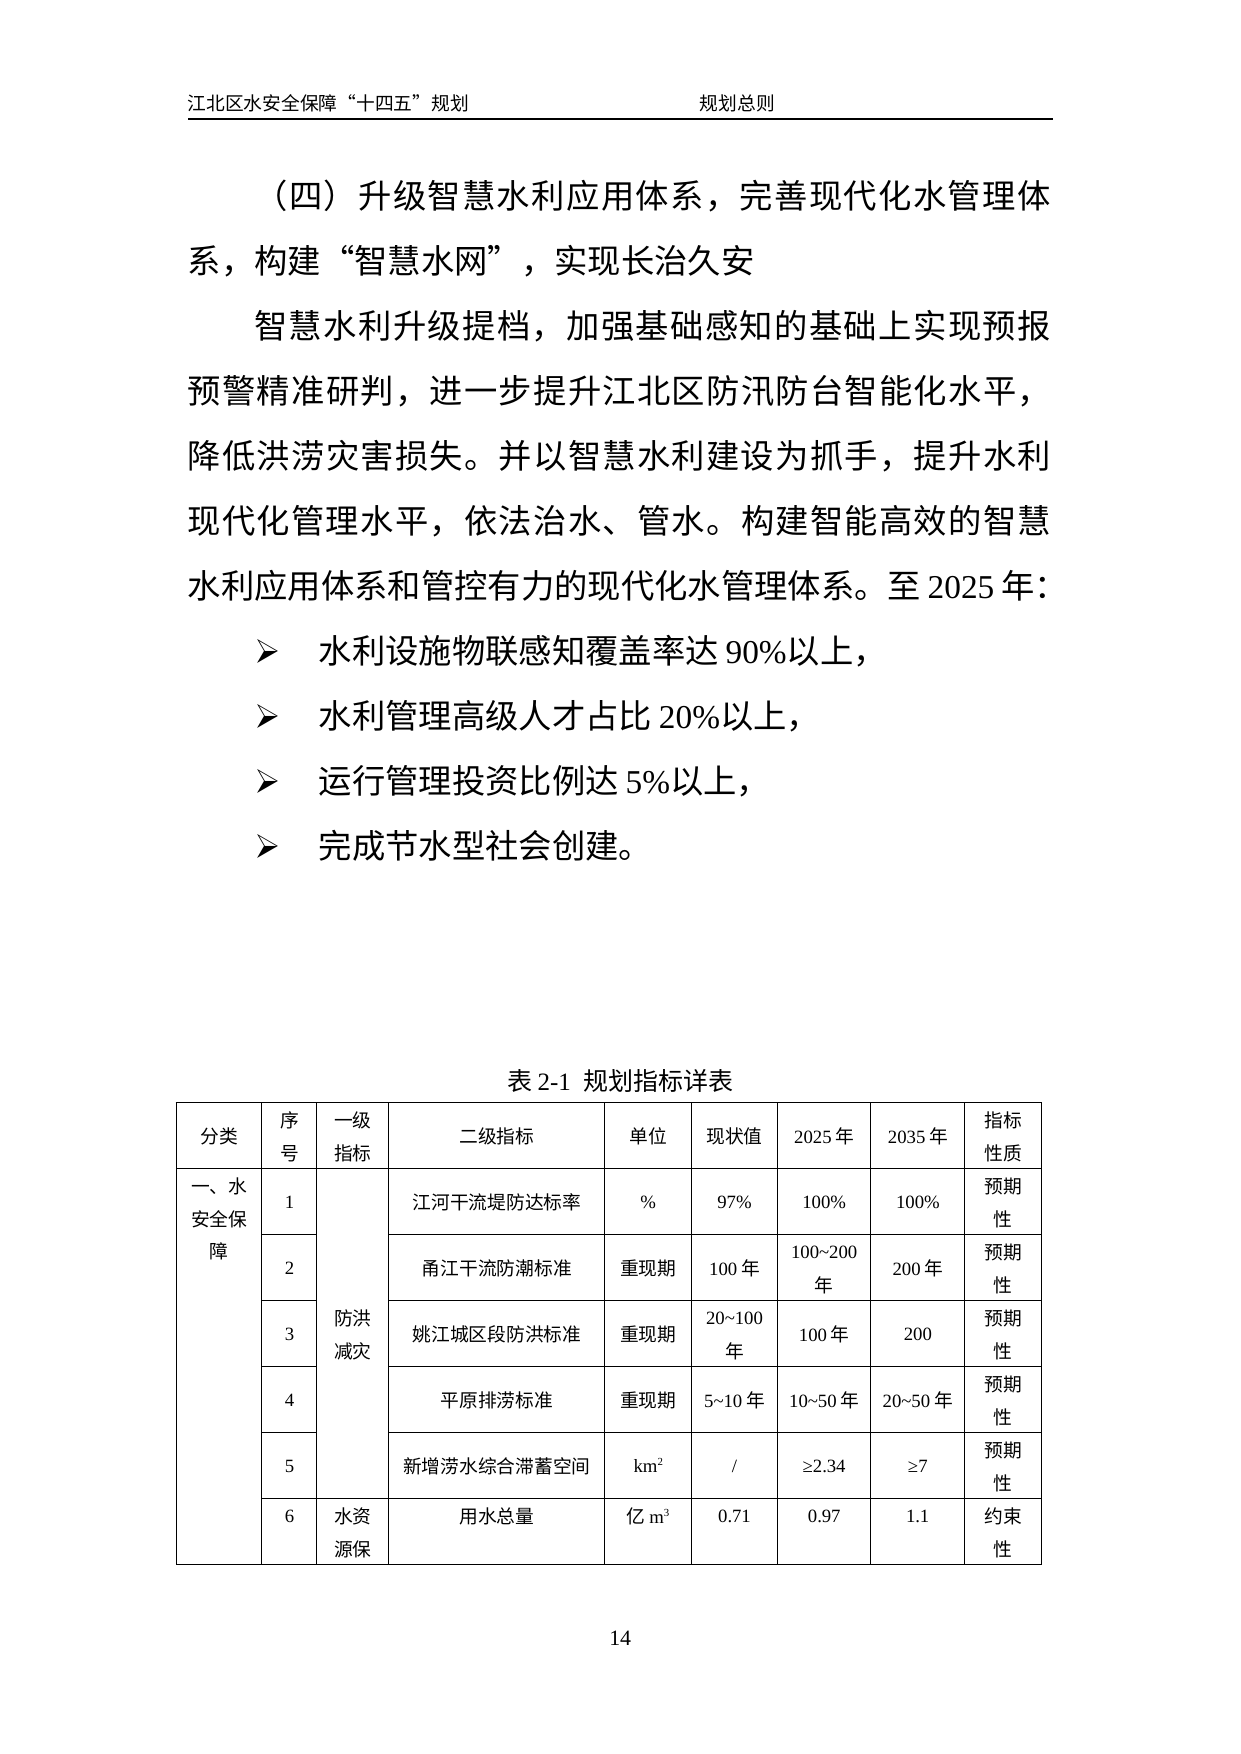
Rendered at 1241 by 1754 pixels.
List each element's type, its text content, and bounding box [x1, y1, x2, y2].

list 水利设施物联感知覆盖率达90%以上， [187, 617, 1053, 682]
table_cell 4 [262, 1367, 316, 1432]
table_cell 用水总量 [389, 1499, 604, 1564]
table_cell 0.97 [778, 1499, 870, 1564]
table_cell 预期性 [965, 1301, 1041, 1366]
table_cell 防洪减灾 [317, 1169, 388, 1498]
table_cell 预期性 [965, 1235, 1041, 1300]
table_cell 一、水安全保障 [177, 1169, 261, 1564]
table_header 现状值 [692, 1103, 777, 1168]
table_cell 预期性 [965, 1169, 1041, 1234]
table_header 2035年 [871, 1103, 964, 1168]
table_cell 97% [692, 1169, 777, 1234]
table_cell 约束性 [965, 1499, 1041, 1564]
table_cell 预期性 [965, 1433, 1041, 1498]
table_cell 江河干流堤防达标率 [389, 1169, 604, 1234]
table_cell 100% [778, 1169, 870, 1234]
table_cell 水资源保障 [317, 1499, 388, 1564]
table_cell 亿m3 [605, 1499, 691, 1564]
table_cell 5 [262, 1433, 316, 1498]
list 完成节水型社会创建。 [187, 812, 1053, 877]
table_cell 姚江城区段防洪标准 [389, 1301, 604, 1366]
table_cell km2 [605, 1433, 691, 1498]
table_cell 重现期 [605, 1367, 691, 1432]
table_cell 10~50年 [778, 1367, 870, 1432]
table_cell 1.1 [871, 1499, 964, 1564]
table_header 单位 [605, 1103, 691, 1168]
text （四）升级智慧水利应用体系，完善现代化水管理体系，构建“智慧水网”，实现长治久安 [187, 162, 1053, 292]
table_cell 新增涝水综合滞蓄空间 [389, 1433, 604, 1498]
table_cell ≥2.34 [778, 1433, 870, 1498]
table_cell 预期性 [965, 1367, 1041, 1432]
table_header 序号 [262, 1103, 316, 1168]
text 智慧水利升级提档，加强基础感知的基础上实现预报预警精准研判，进一步提升江北区防汛防台智能化水平，降低洪涝灾害损失。并以智慧水利建设为抓手，提升水利现代化管理水平，依法治水、管水。构建智能高效的智慧水利应用体系和管控有力的现代化水管理体系。至2025年： [187, 292, 1053, 617]
table_cell % [605, 1169, 691, 1234]
table_cell 0.71 [692, 1499, 777, 1564]
table_cell 100~200年 [778, 1235, 870, 1300]
table_cell 1 [262, 1169, 316, 1234]
table_cell 100% [871, 1169, 964, 1234]
table_cell 100年 [692, 1235, 777, 1300]
table_cell 20~100年 [692, 1301, 777, 1366]
table_cell 20~50年 [871, 1367, 964, 1432]
table_cell 甬江干流防潮标准 [389, 1235, 604, 1300]
table_header 二级指标 [389, 1103, 604, 1168]
table_header 分类 [177, 1103, 261, 1168]
table_cell 2 [262, 1235, 316, 1300]
table_cell / [692, 1433, 777, 1498]
table_cell 平原排涝标准 [389, 1367, 604, 1432]
table_cell 5~10年 [692, 1367, 777, 1432]
list 水利管理高级人才占比20%以上， [187, 682, 1053, 747]
table_cell 重现期 [605, 1301, 691, 1366]
table_cell ≥7 [871, 1433, 964, 1498]
table_cell 3 [262, 1301, 316, 1366]
table_cell 200 [871, 1301, 964, 1366]
table_cell 200年 [871, 1235, 964, 1300]
text 表2-1 规划指标详表 [187, 1046, 1053, 1102]
table_cell 100年 [778, 1301, 870, 1366]
table_cell 重现期 [605, 1235, 691, 1300]
list 运行管理投资比例达5%以上， [187, 747, 1053, 812]
table_cell 6 [262, 1499, 316, 1564]
table_header 指标性质 [965, 1103, 1041, 1168]
table_header 一级指标 [317, 1103, 388, 1168]
table_header 2025年 [778, 1103, 870, 1168]
